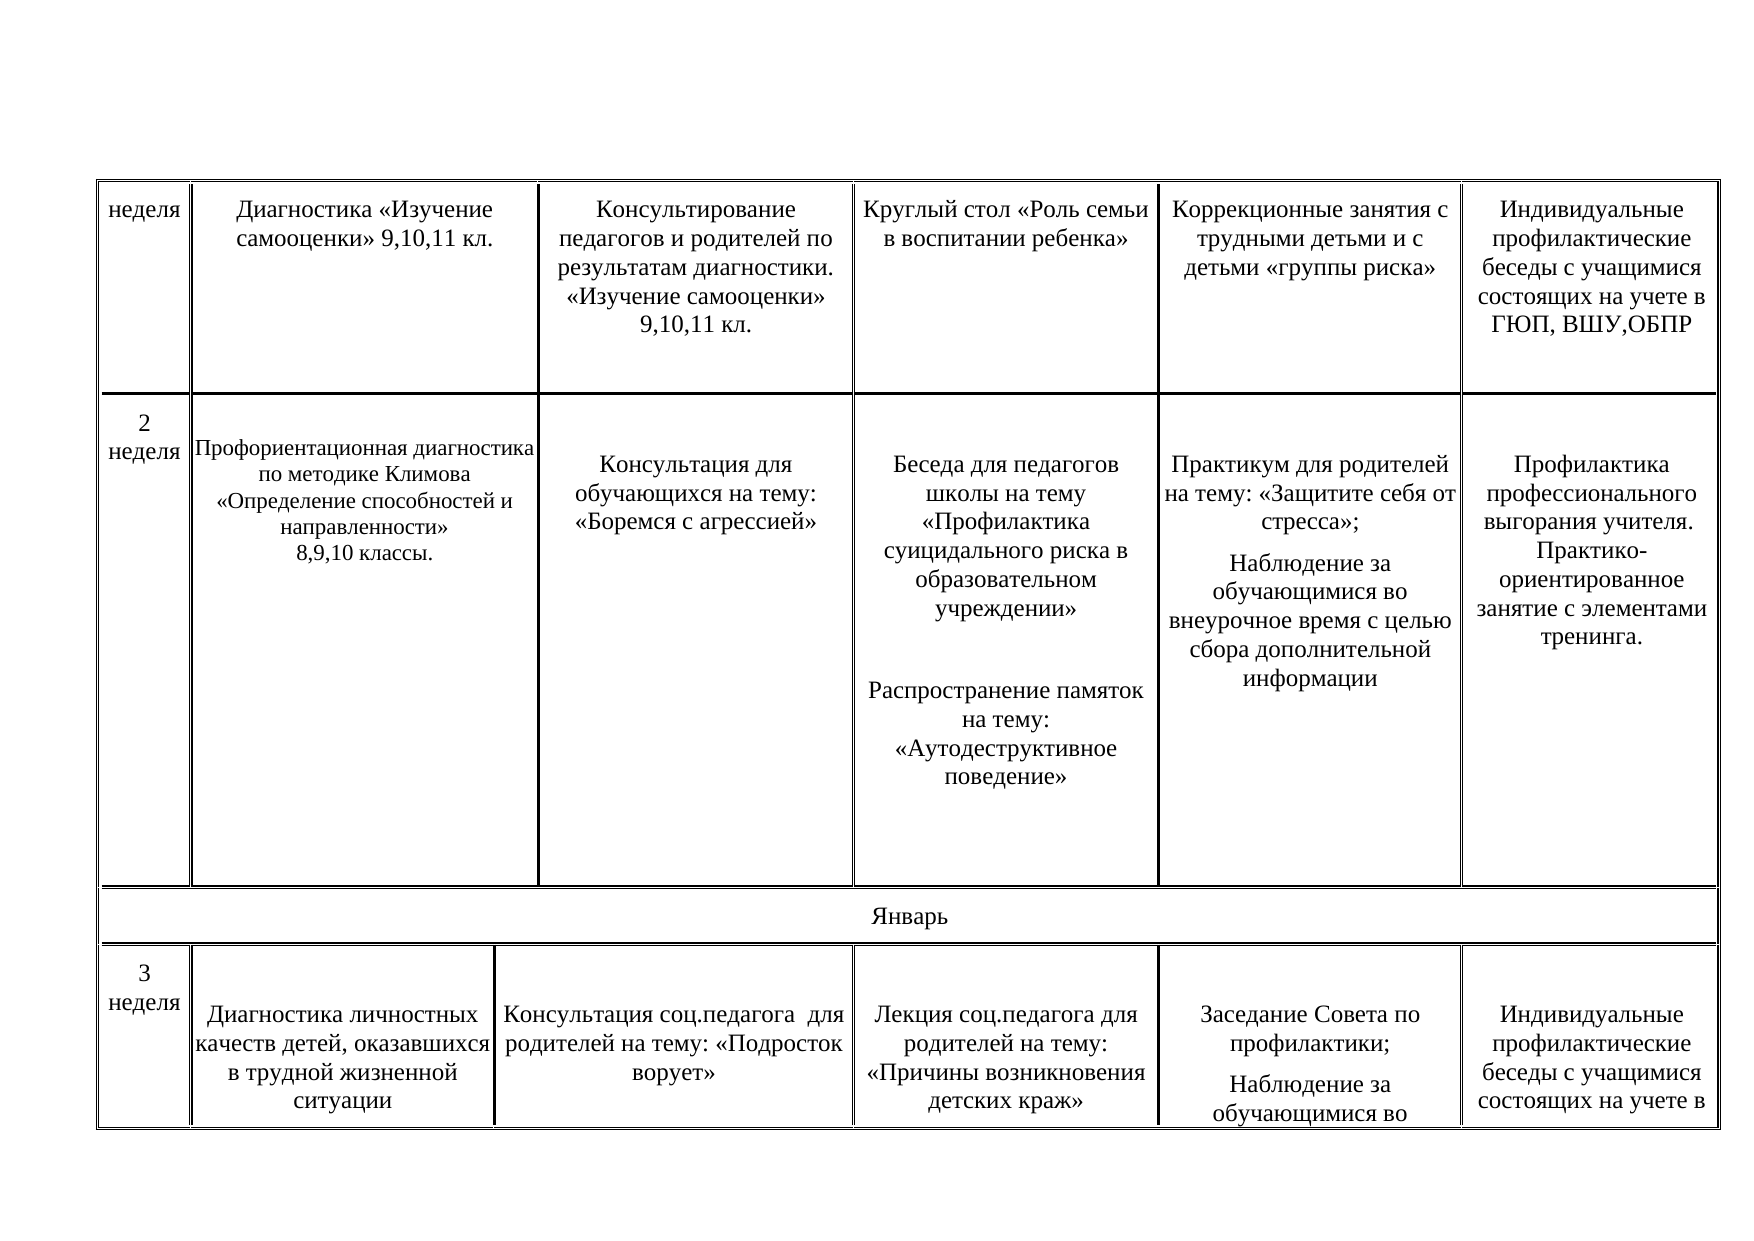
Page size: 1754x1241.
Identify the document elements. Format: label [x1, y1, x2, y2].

table_header [97, 180, 1719, 1129]
